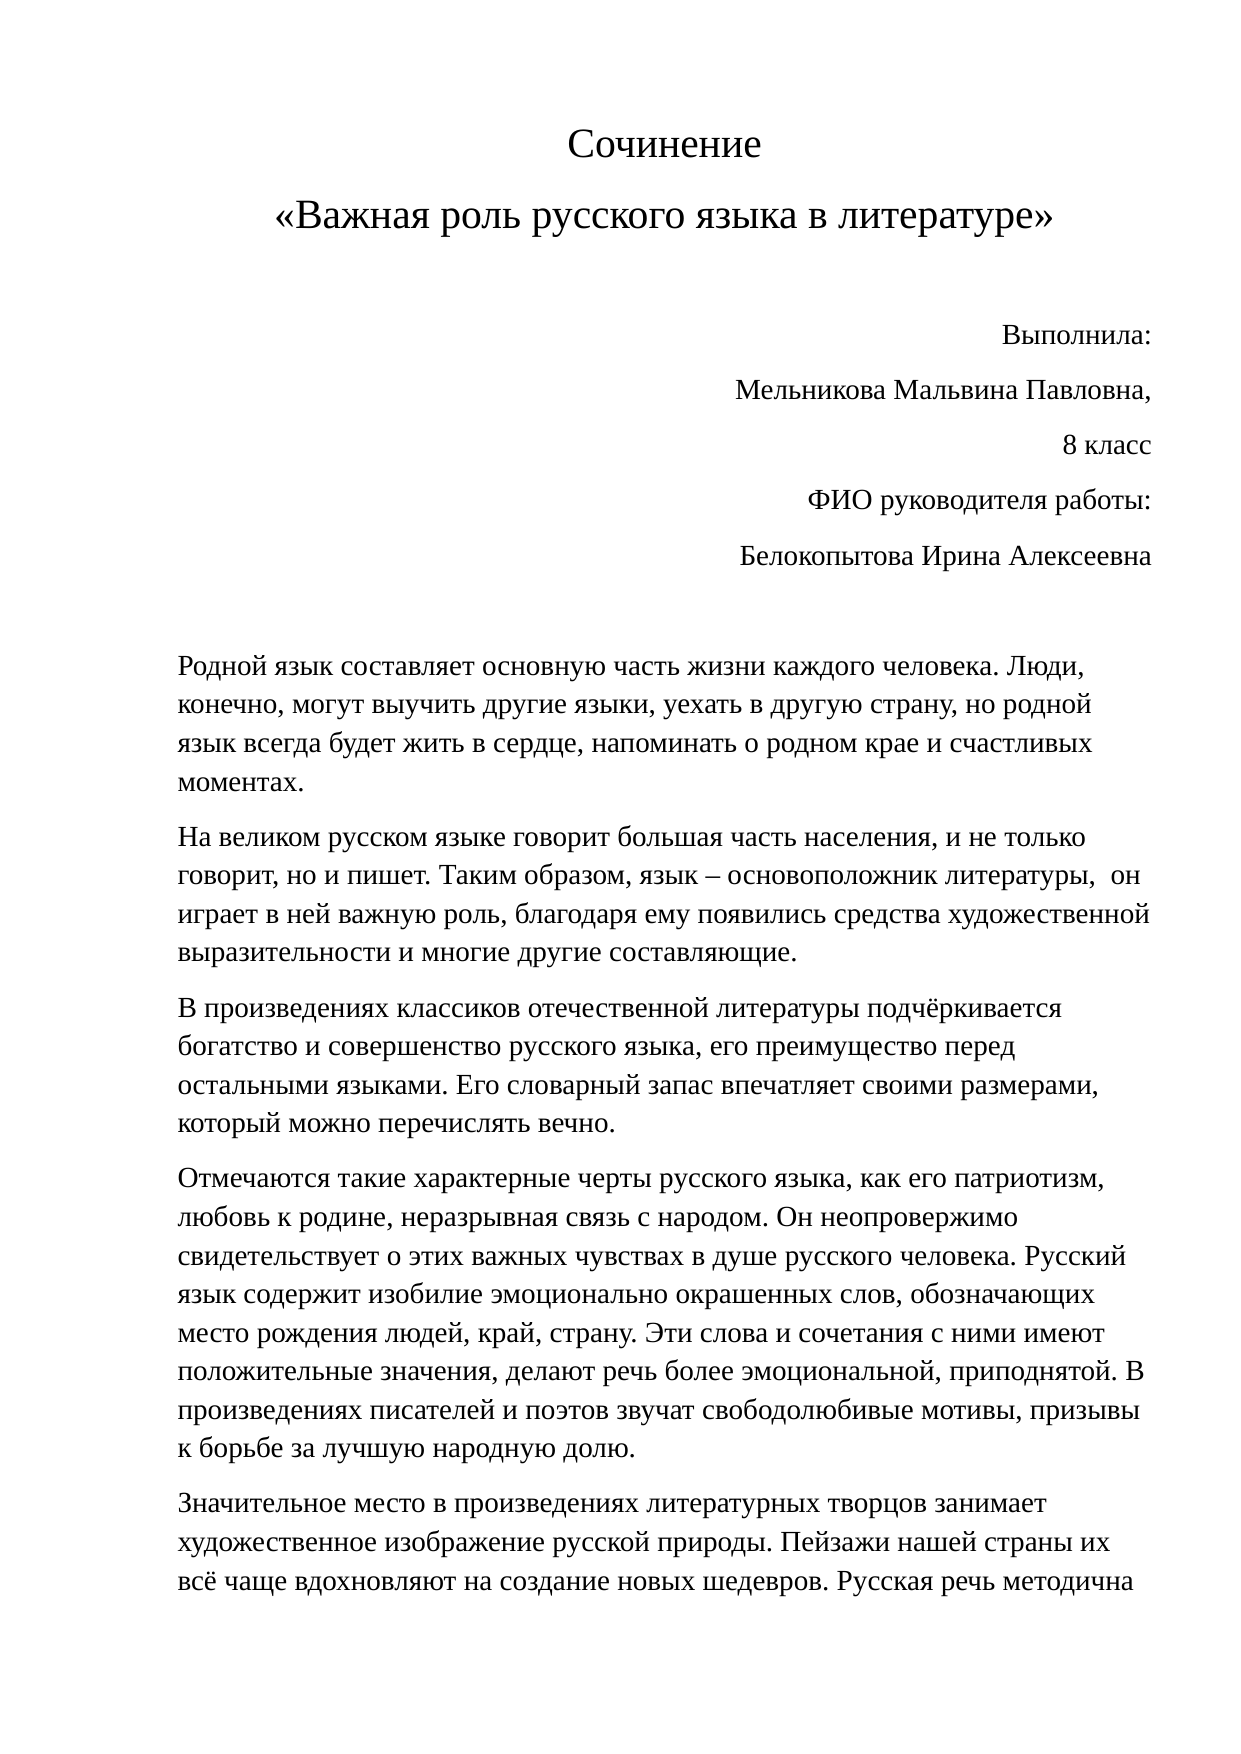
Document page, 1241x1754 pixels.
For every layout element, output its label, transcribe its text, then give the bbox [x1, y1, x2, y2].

text В произведениях классиков отечественной литературы подчёркивается богатство и совершенство русского языка, его преимущество перед остальными языками. Его словарный запас впечатляет своими размерами, который можно перечислять вечно. [177, 990, 1152, 1139]
text «Важная роль русского языка в литературе» [177, 190, 1152, 238]
text Сочинение [177, 118, 1152, 166]
text Белокопытова Ирина Алексеевна [177, 538, 1152, 571]
text На великом русском языке говорит большая часть населения, и не только говорит, но и пишет. Таким образом, язык – основоположник литературы, он играет в ней важную роль, благодаря ему появились средства художественной выразительности и многие другие составляющие. [177, 819, 1152, 968]
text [177, 1486, 1152, 1596]
text Мельникова Мальвина Павловна, [177, 372, 1152, 406]
text Отмечаются такие характерные черты русского языка, как его патриотизм, любовь к родине, неразрывная связь с народом. Он неопровержимо свидетельствует о этих важных чувствах в душе русского человека. Русский язык содержит изобилие эмоционально окрашенных слов, обозначающих место рождения людей, край, страну. Эти слова и сочетания с ними имеют положительные значения, делают речь более эмоциональной, приподнятой. В произведениях писателей и поэтов звучат свободолюбивые мотивы, призывы к борьбе за лучшую народную долю. [177, 1161, 1152, 1464]
text Родной язык составляет основную часть жизни каждого человека. Люди, конечно, могут выучить другие языки, уехать в другую страну, но родной язык всегда будет жить в сердце, напоминать о родном крае и счастливых моментах. [177, 648, 1152, 797]
text 8 класс [177, 427, 1152, 461]
text ФИО руководителя работы: [177, 482, 1152, 516]
text Выполнила: [177, 317, 1152, 350]
